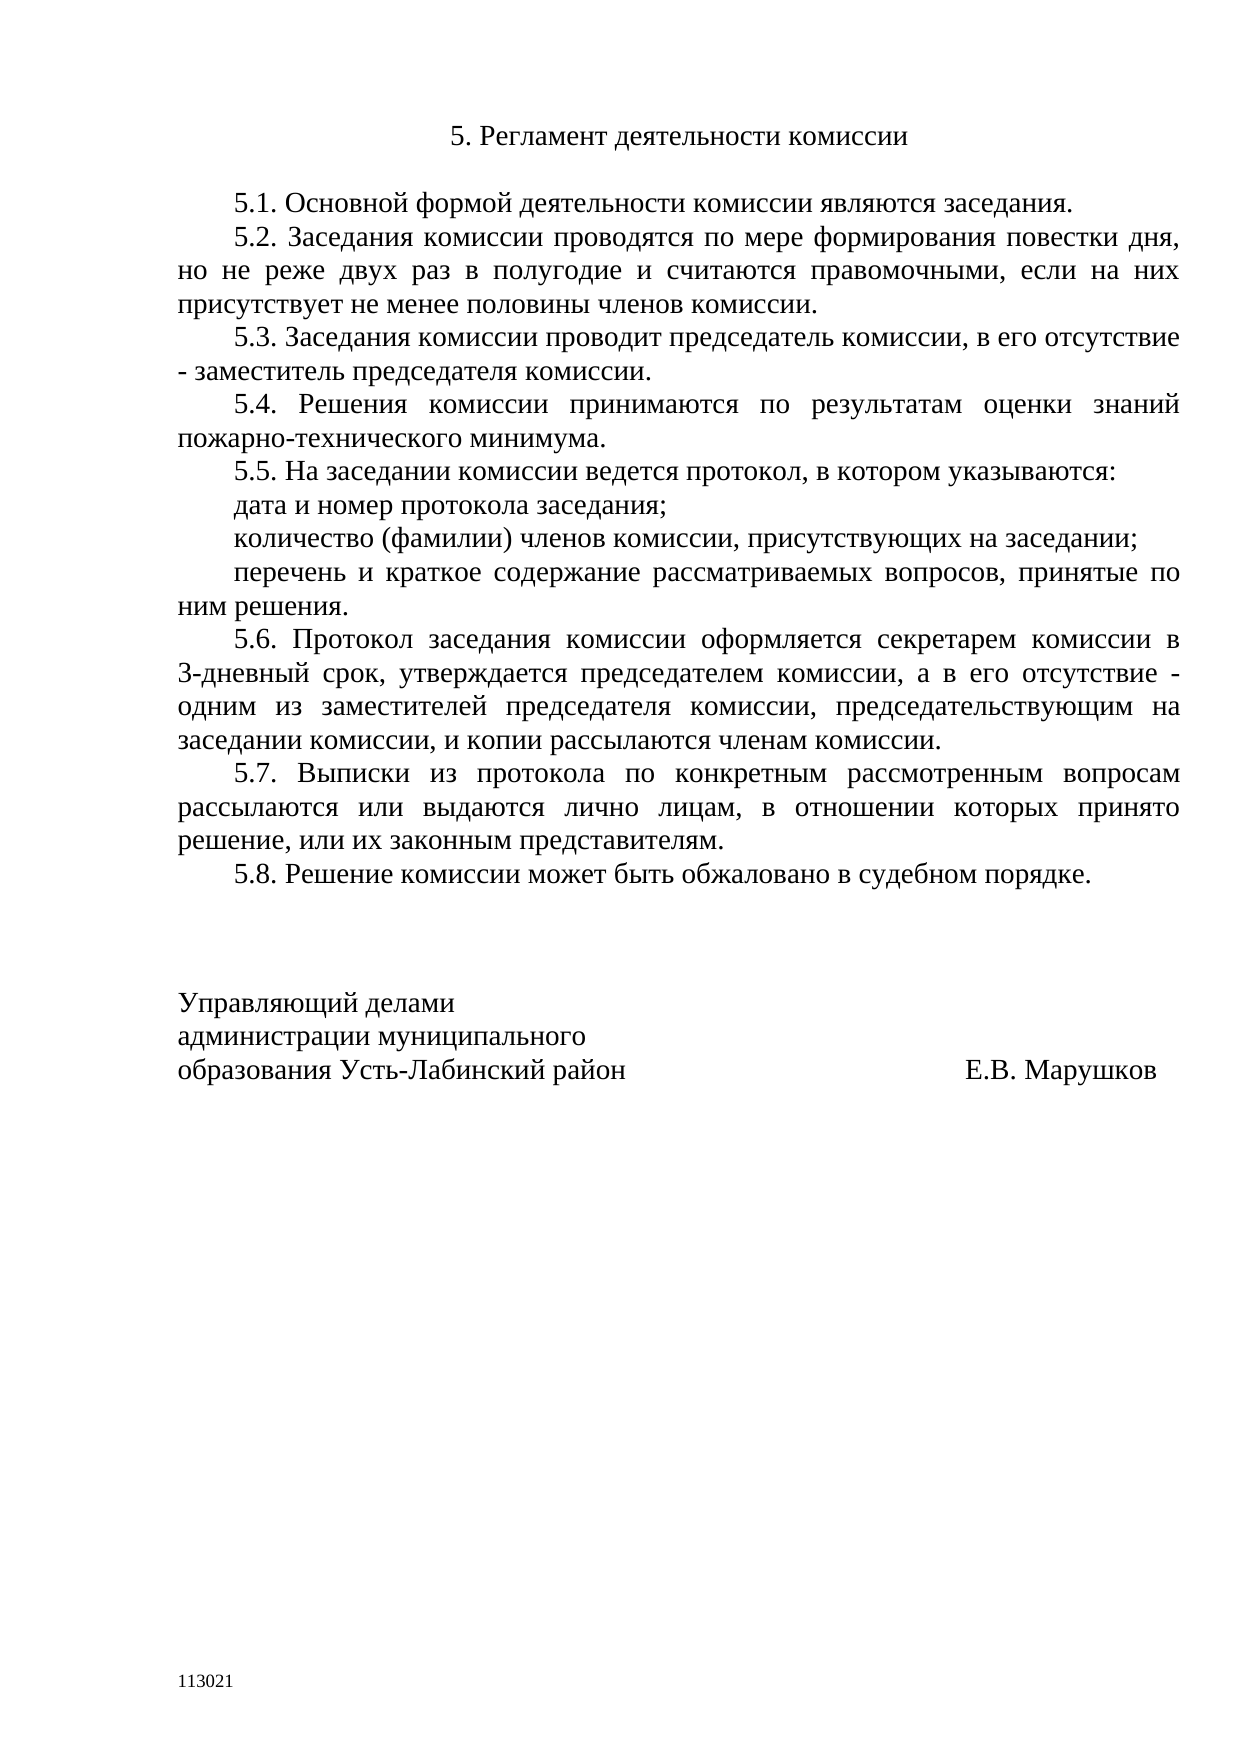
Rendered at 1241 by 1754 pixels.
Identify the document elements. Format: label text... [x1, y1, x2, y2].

text 5.1. Основной формой деятельности комиссии являются заседания. [177, 185, 1181, 219]
text администрации муниципального [177, 1018, 1181, 1052]
text 5.6. Протокол заседания комиссии оформляется секретарем комиссии в 3-дневный срок, утверждается председателем комиссии, а в его отсутствие - одним из заместителей председателя комиссии, председательствующим на заседании комиссии, и копии рассылаются членам комиссии. [177, 621, 1181, 755]
text количество (фамилии) членов комиссии, присутствующих на заседании; [177, 521, 1181, 554]
text 5. Регламент деятельности комиссии [177, 118, 1181, 152]
text 5.4. Решения комиссии принимаются по результатам оценки знаний пожарно-технического минимума. [177, 386, 1181, 453]
text 5.5. На заседании комиссии ведется протокол, в котором указываются: [177, 453, 1181, 487]
text перечень и краткое содержание рассматриваемых вопросов, принятые по ним решения. [177, 554, 1181, 621]
text образования Усть-Лабинский район Е.В. Марушков [177, 1052, 1181, 1085]
text дата и номер протокола заседания; [177, 487, 1181, 521]
text Управляющий делами [177, 985, 1181, 1018]
text 5.2. Заседания комиссии проводятся по мере формирования повестки дня, но не реже двух раз в полугодие и считаются правомочными, если на них присутствует не менее половины членов комиссии. [177, 219, 1181, 319]
text 5.3. Заседания комиссии проводит председатель комиссии, в его отсутствие - заместитель председателя комиссии. [177, 319, 1181, 386]
text 5.7. Выписки из протокола по конкретным рассмотренным вопросам рассылаются или выдаются лично лицам, в отношении которых принято решение, или их законным представителям. [177, 755, 1181, 856]
text 5.8. Решение комиссии может быть обжаловано в судебном порядке. [177, 856, 1181, 889]
